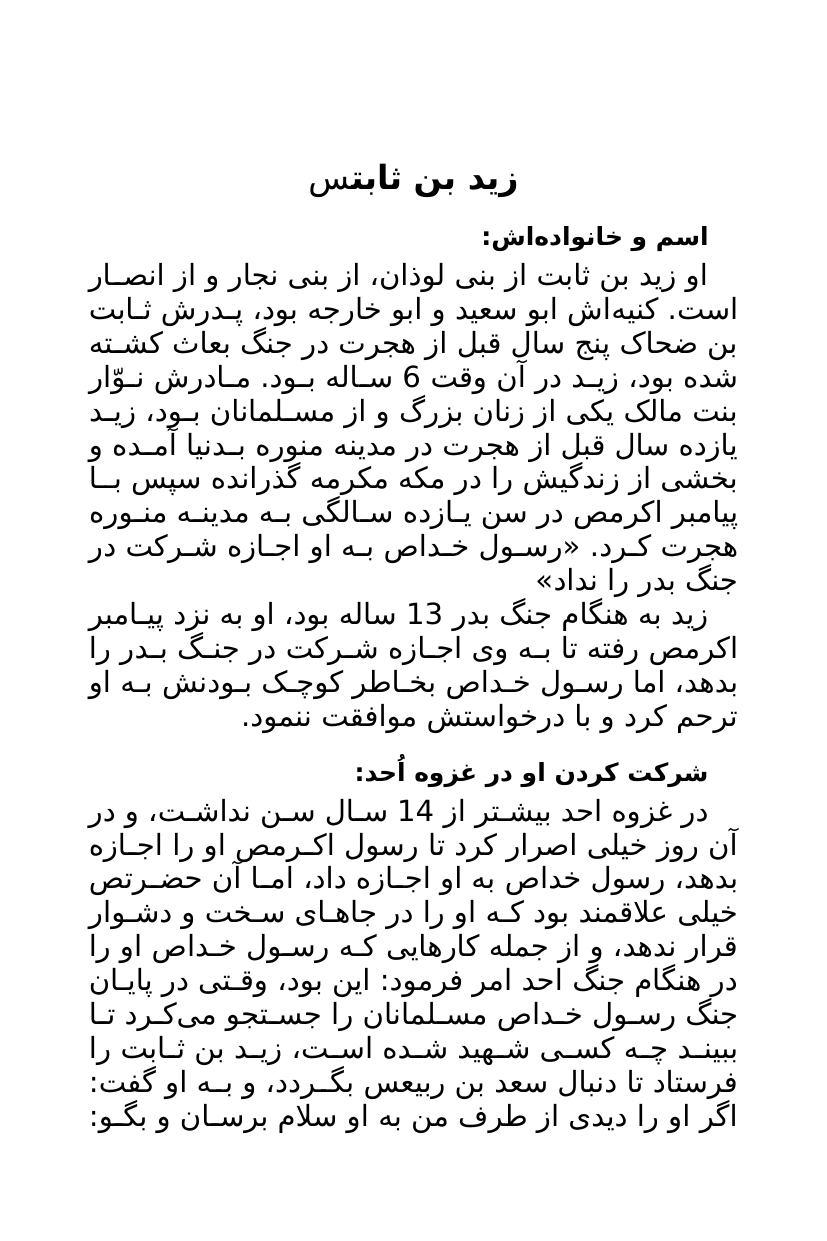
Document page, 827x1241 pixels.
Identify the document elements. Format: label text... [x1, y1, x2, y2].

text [89, 794, 738, 1133]
text او زید بن ثابت از بنی لوذان، از بنی نجار و از انصار است. کنیه‌اش ابو سعید و ابو خارجه بود، پدرش ثابت بن ضحاک پنج سال قبل از هجرت در جنگ بعاث کشته شده بود، زید در آن وقت 6 ساله بود. مادرش نوّار بنت مالک یکی از زنان بزرگ و از مسلمانان بود، زید یازده سال قبل از هجرت در مدینه منوره بدنیا آمده و بخشی از زندگیش را در مکه مکرمه گذرانده سپس با پیامبر اکرمص در سن یازده سالگی به مدینه منوره هجرت کرد. «رسول خداص به او اجازه شرکت در جنگ بدر را نداد» [89, 258, 738, 598]
text زید بن ثابتس [89, 159, 738, 198]
text اسم و خانواده‌اش: [89, 223, 708, 252]
text شرکت کردن او در غزوه اُحد: [89, 758, 708, 788]
text زید به هنگام جنگ بدر 13 ساله بود، او به نزد پیامبر اکرمص رفته تا به وی اجازه شرکت در جنگ بدر را بدهد، اما رسول خداص بخاطر کوچک بودنش به او ترحم کرد و با درخواستش موافقت ننمود. [89, 598, 738, 733]
